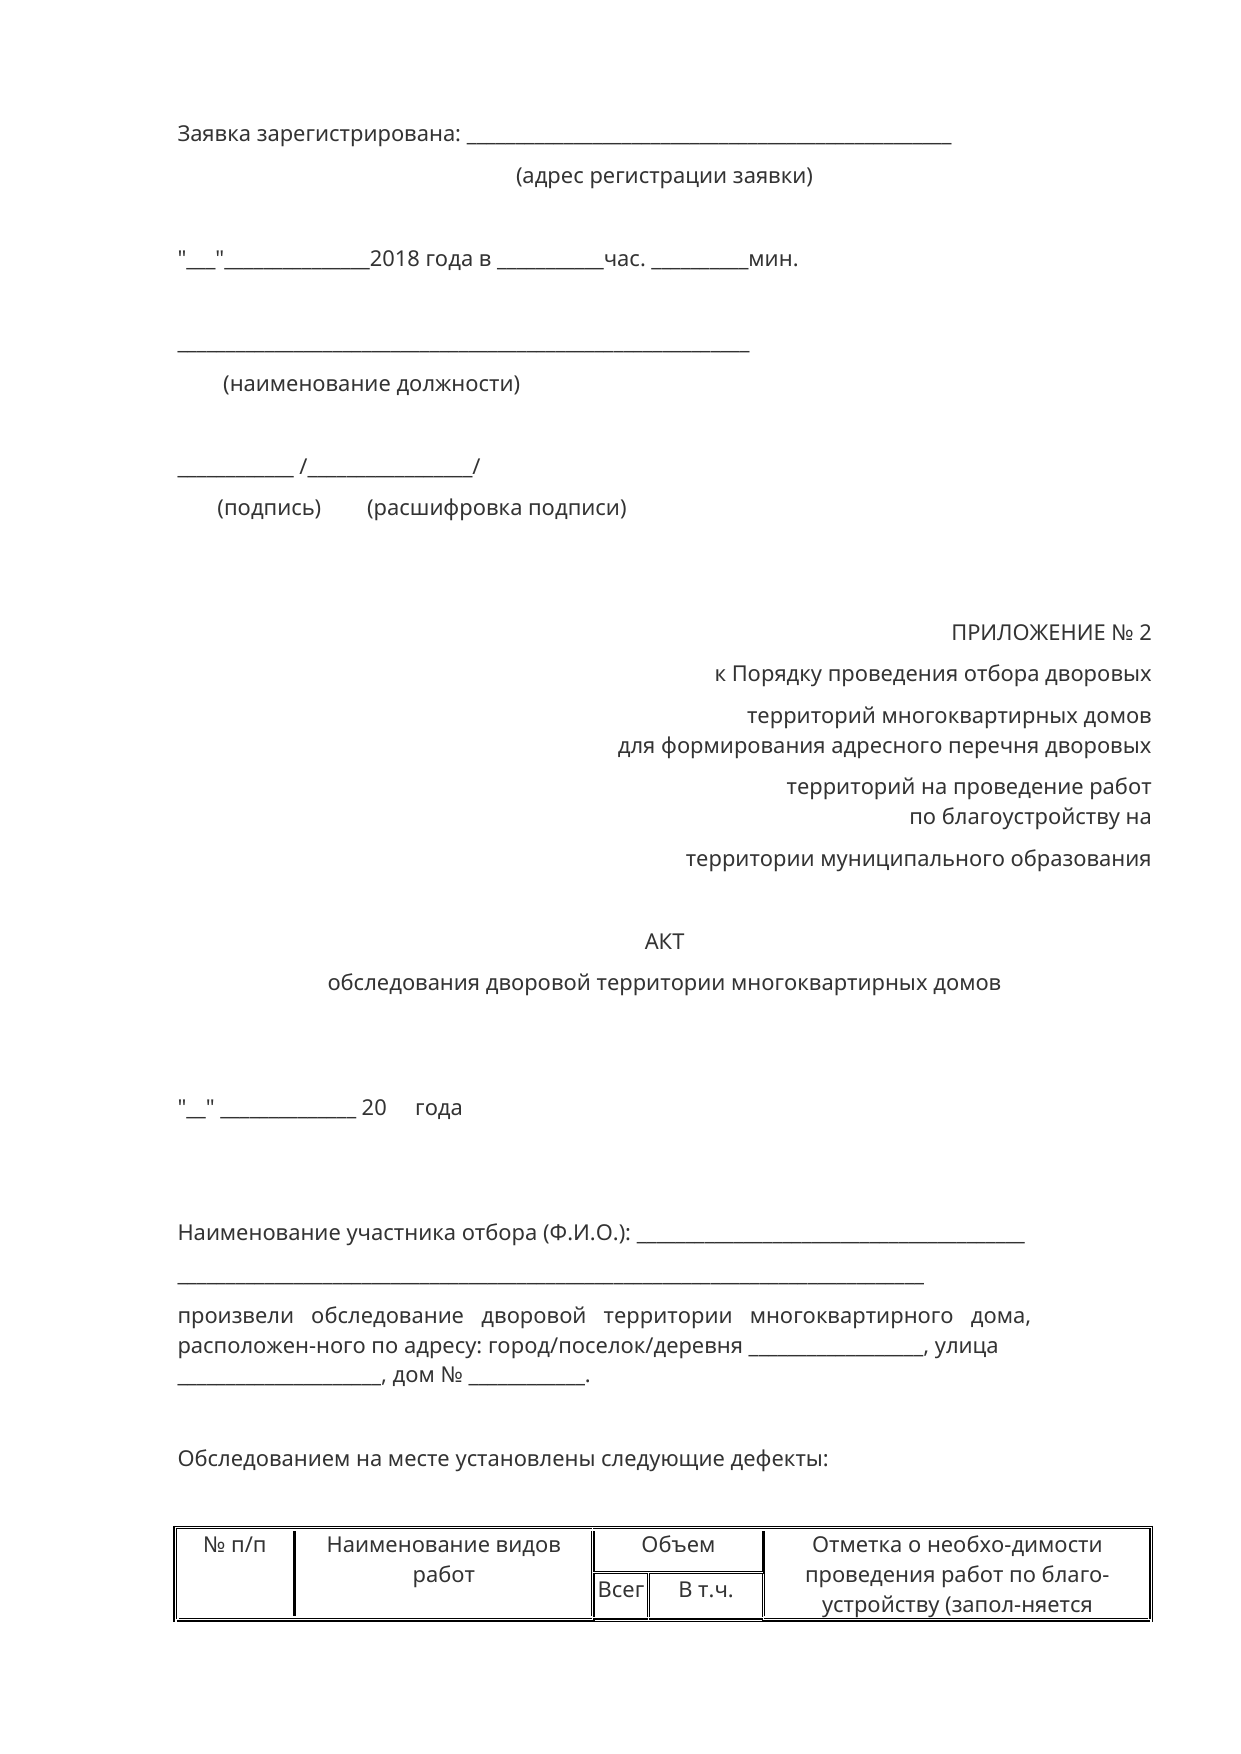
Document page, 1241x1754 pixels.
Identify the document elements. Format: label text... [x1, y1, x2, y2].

text АКТ [177, 926, 1152, 956]
table_header Наименование видов работ по благоустройству [294, 1527, 593, 1618]
text Наименование участника отбора (Ф.И.О.): ________________________________________ [177, 1217, 1152, 1247]
text территорий многоквартирных домов для формирования адресного перечня дворовых [177, 700, 1152, 759]
table_cell Всего [593, 1574, 648, 1618]
text (подпись) (расшифровка подписи) [177, 492, 1152, 522]
text ____________ /_________________/ [177, 451, 1152, 480]
text произвели обследование дворовой территории многоквартирного дома, расположен-ного по адресу: город/поселок/деревня __________________, улица _____________________, дом № ____________. [177, 1300, 1152, 1389]
text _____________________________________________________________________________ [177, 1258, 1152, 1288]
text обследования дворовой территории многоквартирных домов [177, 967, 1152, 997]
text (адрес регистрации заявки) [177, 160, 1152, 189]
text "__" ______________ 20 года [177, 1092, 1152, 1122]
table_header № п/п [177, 1529, 294, 1618]
text ПРИЛОЖЕНИЕ № 2 [177, 617, 1152, 647]
text Заявка зарегистрирована: __________________________________________________ [177, 118, 1152, 148]
text Обследованием на месте установлены следующие дефекты: [177, 1443, 1152, 1472]
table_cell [649, 1574, 763, 1618]
text территории муниципального образования [177, 843, 1152, 872]
text "___"_______________2018 года в ___________час. __________мин. [177, 243, 1152, 273]
table_header Отметка о необхо-димости проведения работ по благо-устройству (запол-няется должност-ным лицом админи-страции [763, 1529, 1149, 1618]
table_header Объем [593, 1529, 763, 1571]
text территорий на проведение работ по благоустройству на [177, 771, 1152, 831]
text (наименование должности) [177, 367, 1152, 397]
text ___________________________________________________________ [177, 326, 1152, 356]
text к Порядку проведения отбора дворовых [177, 658, 1152, 688]
